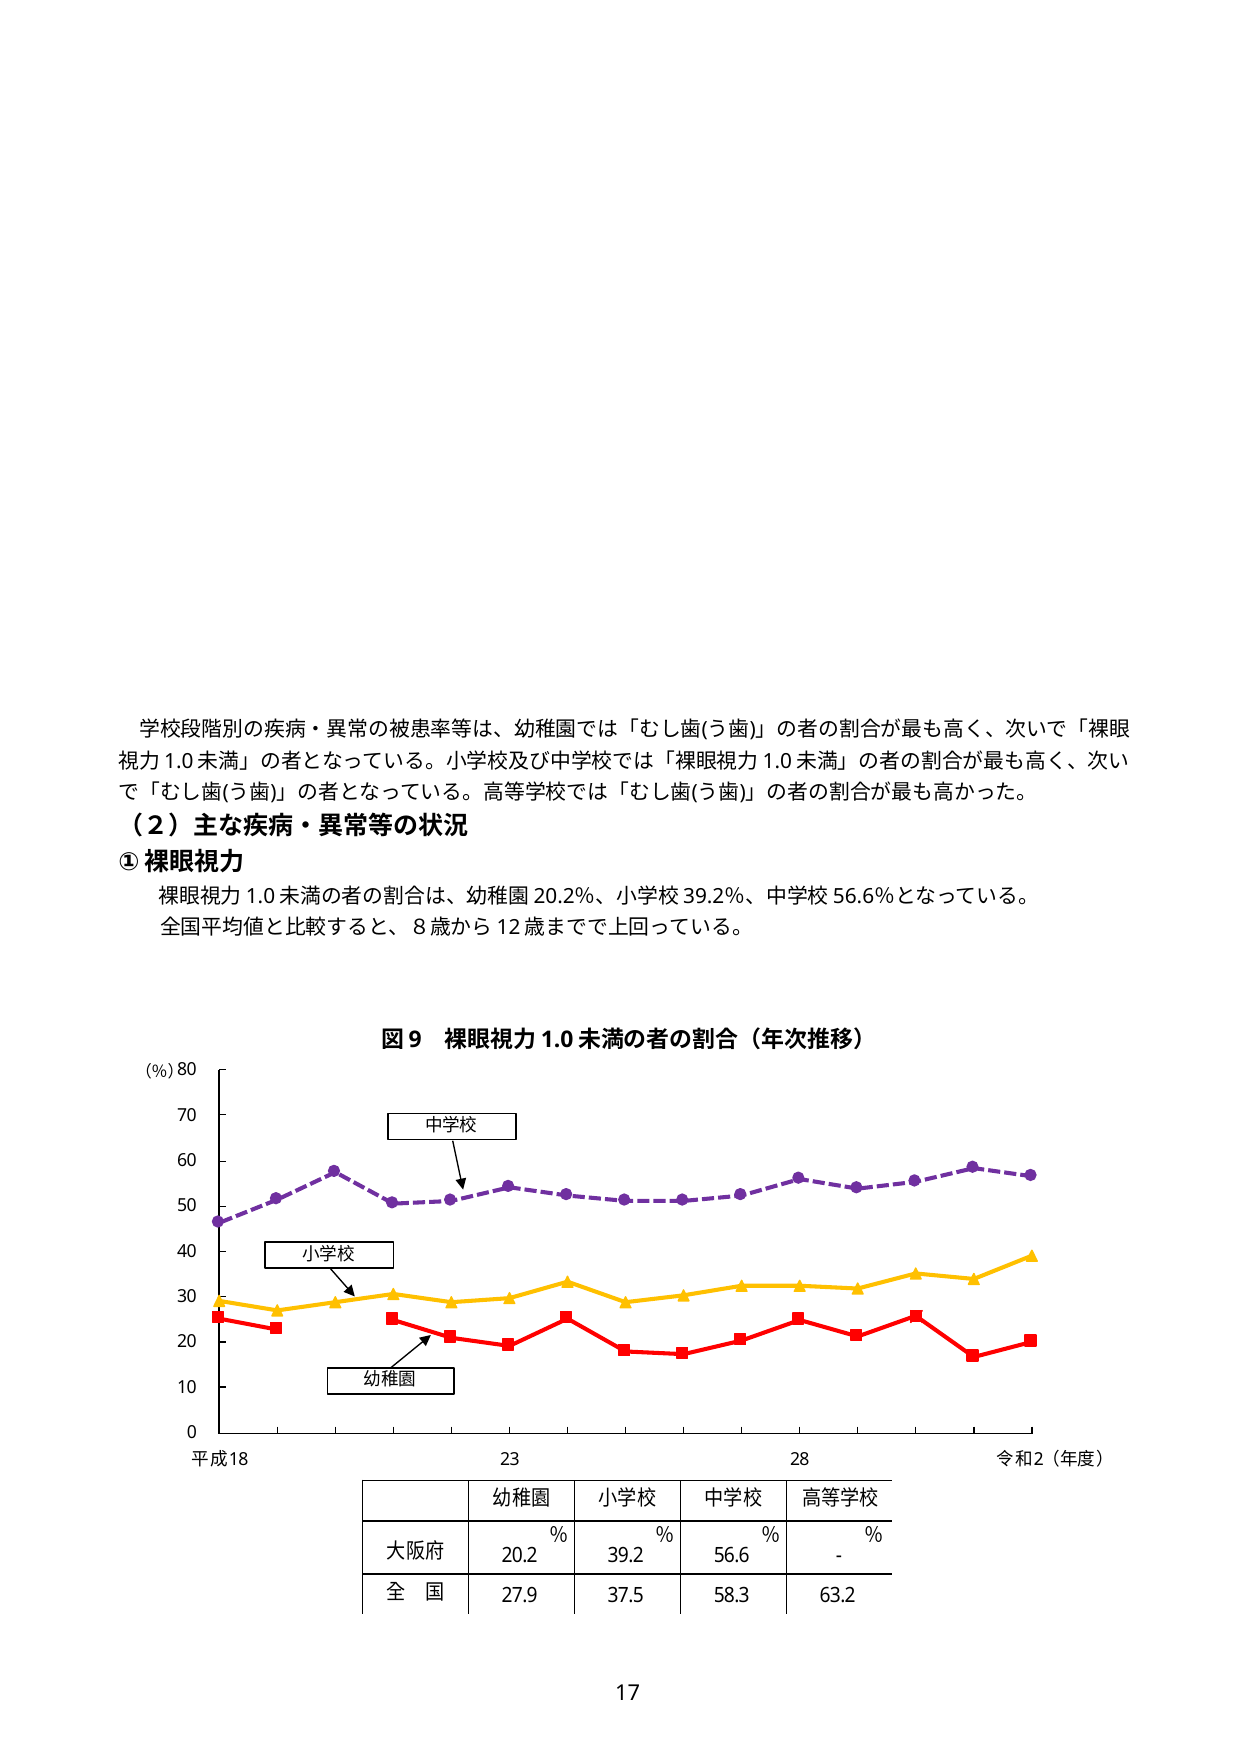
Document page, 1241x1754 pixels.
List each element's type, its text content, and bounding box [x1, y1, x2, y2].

subtitle （２）主な疾病・異常等の状況 [118, 806, 1137, 842]
text 全国平均値と比較すると、８歳から12歳までで上回っている。 [118, 909, 1137, 941]
text 裸眼視力1.0未満の者の割合は、幼稚園20.2％、小学校39.2％、中学校56.6％となっている。 [148, 878, 1137, 909]
text 学校段階別の疾病・異常の被患率等は、幼稚園では「むし歯(う歯)」の者の割合が最も高く、次いで「裸眼視力1.0未満」の者となっている。小学校及び中学校では「裸眼視力1.0未満」の者の割合が最も高く、次いで「むし歯(う歯)」の者となっている。高等学校では「むし歯(う歯)」の者の割合が最も高かった。 [118, 712, 1137, 806]
subtitle ①裸眼視力 [118, 842, 1137, 878]
